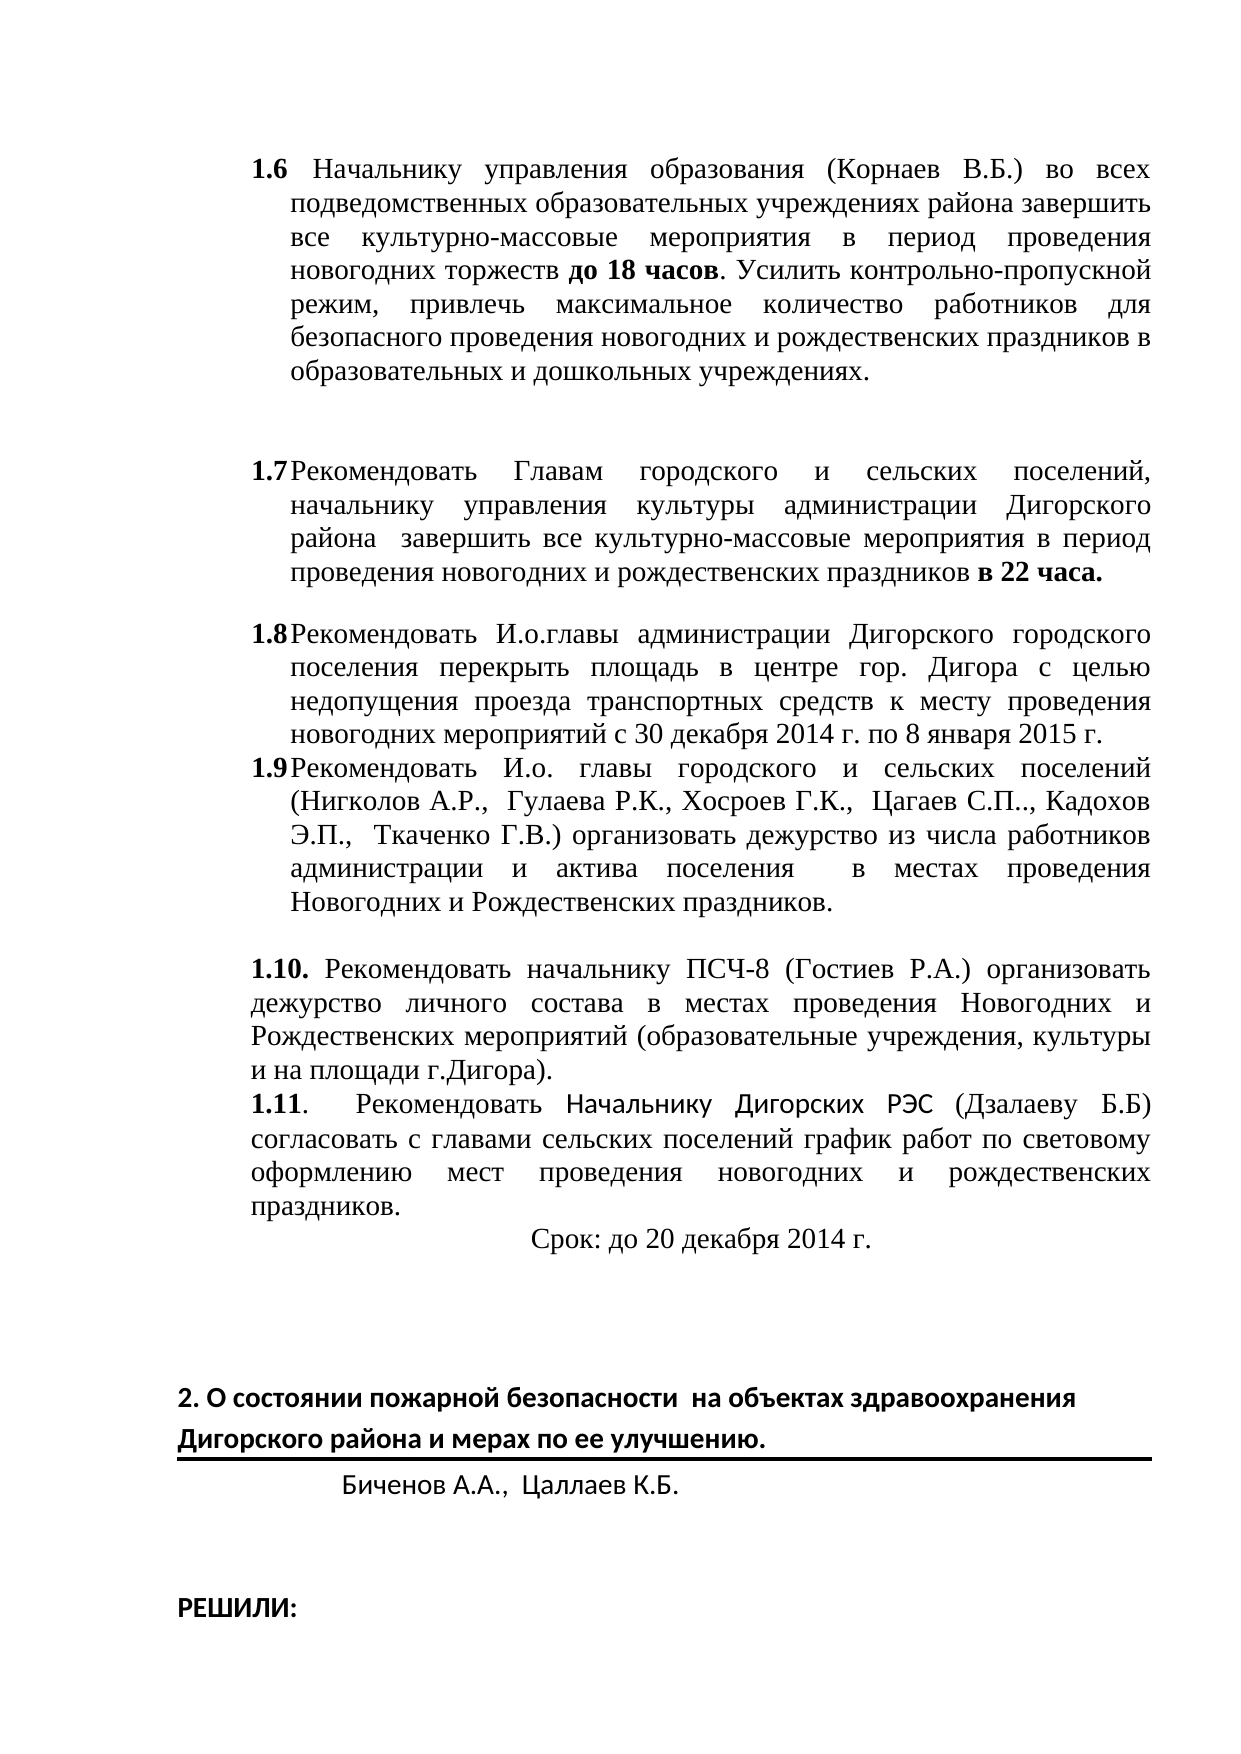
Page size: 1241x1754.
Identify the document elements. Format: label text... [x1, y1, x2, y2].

text РЕШИЛИ: [177, 1589, 1152, 1624]
text 2. О состоянии пожарной безопасности на объектах здравоохранения [177, 1379, 1152, 1414]
text Срок: до 20 декабря 2014 г. [251, 1222, 1152, 1255]
list Рекомендовать И.о.главы администрации Дигорского городского поселения перекрыть площадь в центре гор. Дигора с целью недопущения проезда транспортных средств к месту проведения новогодних мероприятий с 30 декабря 2014 г. по 8 января 2015 г. [251, 616, 1152, 750]
text 1.10. Рекомендовать начальнику ПСЧ-8 (Гостиев Р.А.) организовать дежурство личного состава в местах проведения Новогодних и Рождественских мероприятий (образовательные учреждения, культуры и на площади г.Дигора). [251, 951, 1152, 1085]
text Дигорского района и мерах по ее улучшению. [177, 1420, 1152, 1457]
list Рекомендовать Главам городского и сельских поселений, начальнику управления культуры администрации Дигорского района завершить все культурно-массовые мероприятия в период проведения новогодних и рождественских праздников в 22 часа. [251, 453, 1152, 588]
text Биченов А.А., Цаллаев К.Б. [177, 1466, 1152, 1501]
list Рекомендовать И.о. главы городского и сельских поселений (Нигколов А.Р., Гулаева Р.К., Хосроев Г.К., Цагаев С.П.., Кадохов Э.П., Ткаченко Г.В.) организовать дежурство из числа работников администрации и актива поселения в местах проведения Новогодних и Рождественских праздников. [251, 750, 1152, 918]
text 1.11. Рекомендовать Начальнику Дигорских РЭС (Дзалаеву Б.Б) согласовать с главами сельских поселений график работ по световому оформлению мест проведения новогодних и рождественских праздников. [251, 1085, 1152, 1222]
list Начальнику управления образования (Корнаев В.Б.) во всех подведомственных образовательных учреждениях района завершить все культурно-массовые мероприятия в период проведения новогодних торжеств до 18 часов. Усилить контрольно-пропускной режим, привлечь максимальное количество работников для безопасного проведения новогодних и рождественских праздников в образовательных и дошкольных учреждениях. [251, 152, 1152, 386]
